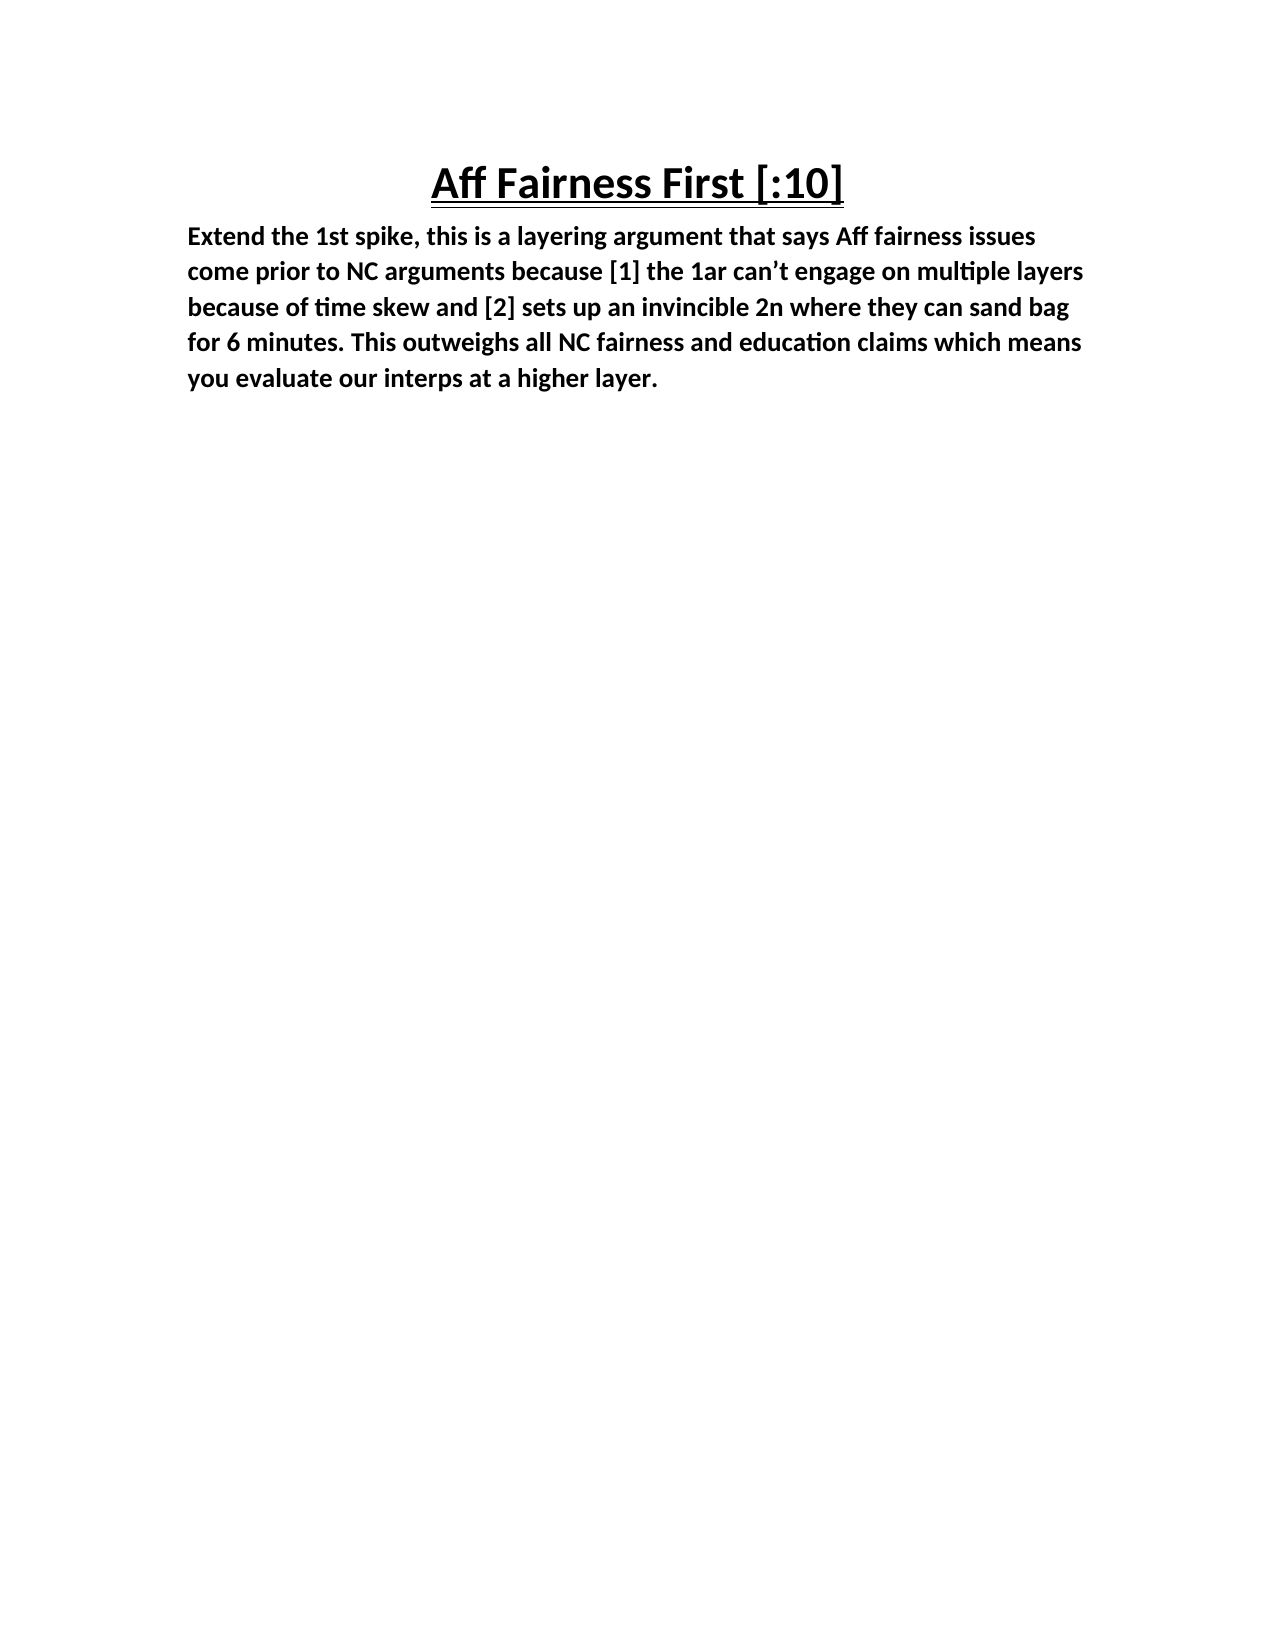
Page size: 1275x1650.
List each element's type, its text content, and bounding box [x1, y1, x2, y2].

subtitle Aff Fairness First [:10] [187, 154, 1087, 210]
subtitle Extend the 1st spike, this is a layering argument that says Aff fairness issues come prior to NC arguments because [1] the 1ar can’t engage on multiple layers because of time skew and [2] sets up an invincible 2n where they can sand bag for 6 minutes. This outweighs all NC fairness and education claims which means you evaluate our interps at a higher layer. [187, 219, 1087, 394]
